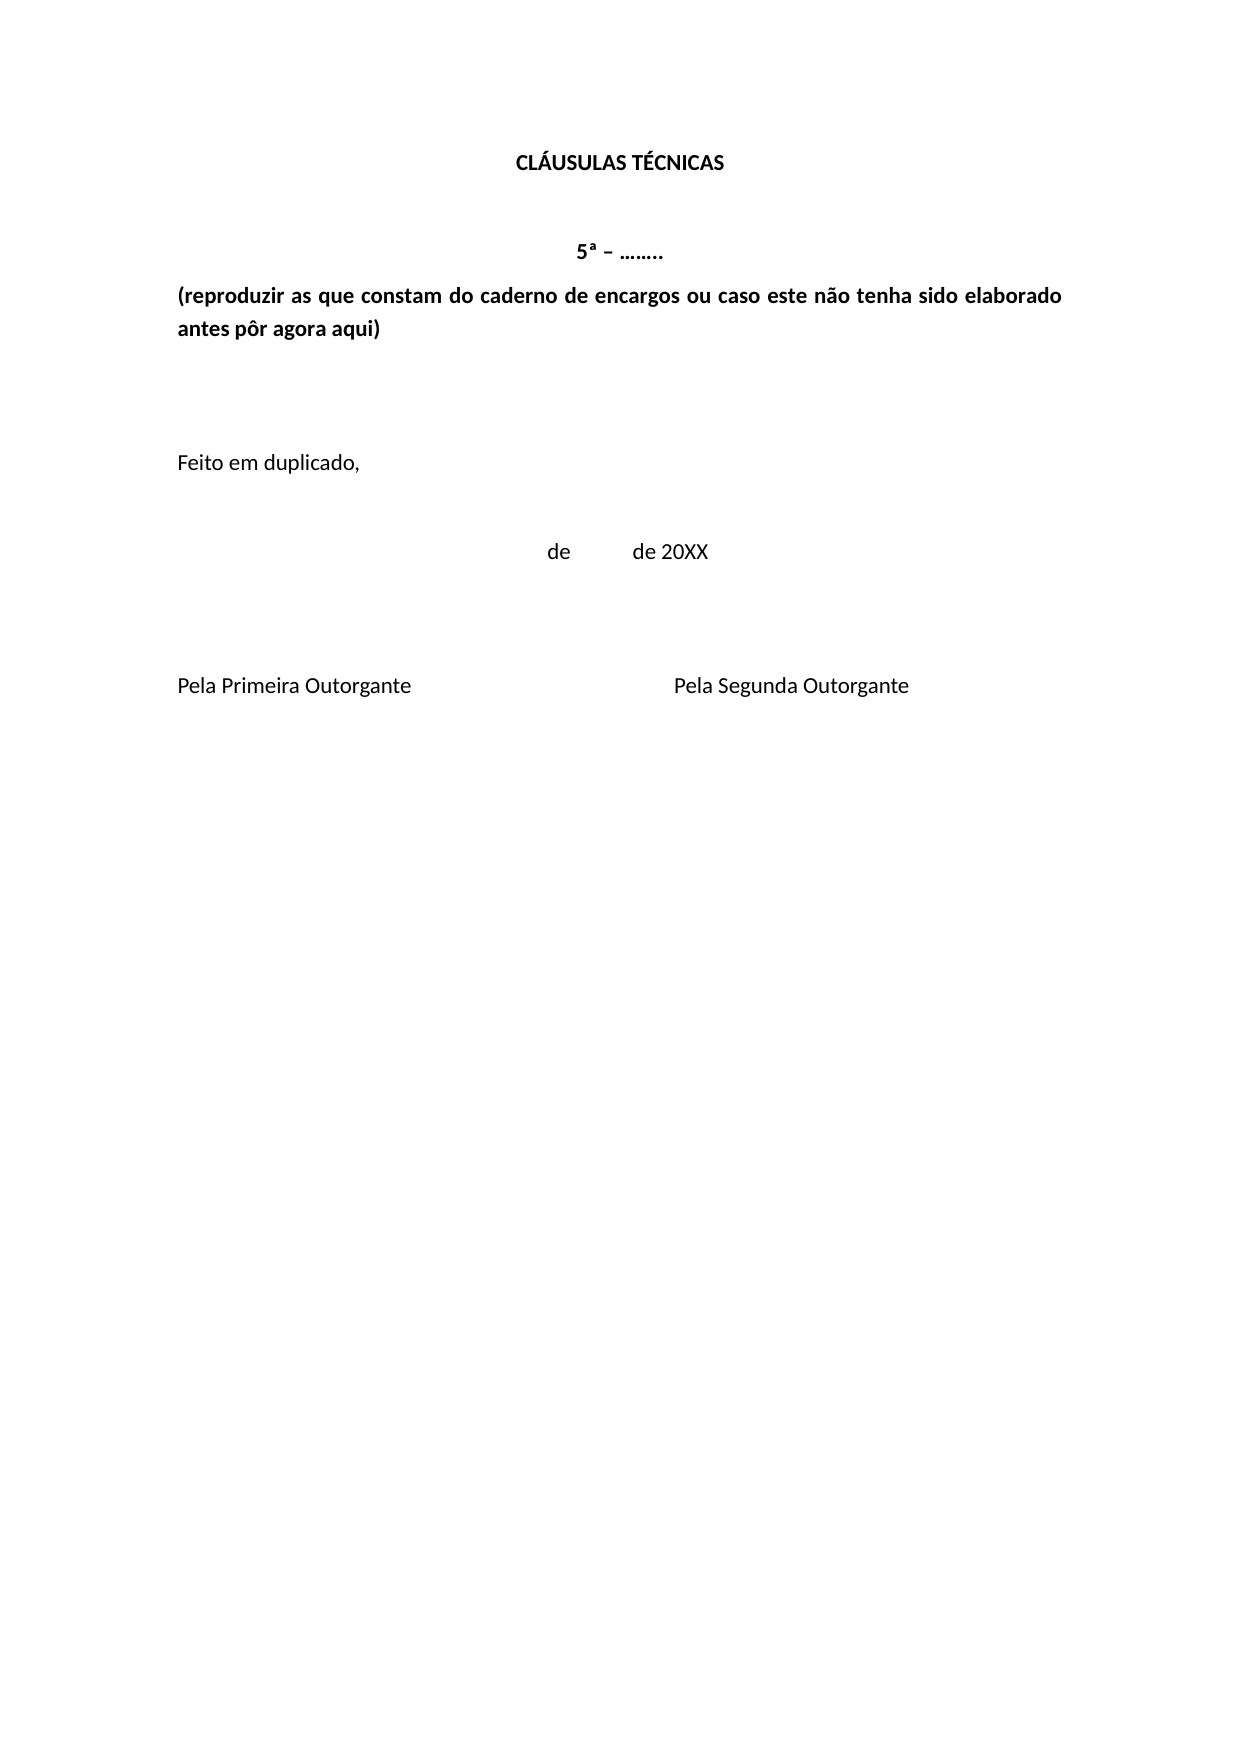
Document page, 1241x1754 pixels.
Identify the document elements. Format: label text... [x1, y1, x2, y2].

text 5ª – …….. [177, 237, 1063, 265]
text CLÁUSULAS TÉCNICAS [177, 148, 1063, 176]
text Pela Primeira Outorgante Pela Segunda Outorgante [177, 671, 1063, 699]
text (reproduzir as que constam do caderno de encargos ou caso este não tenha sido elaborado antes pôr agora aqui) [177, 282, 1063, 342]
text de de 20XX [177, 537, 1063, 565]
text Feito em duplicado, [177, 448, 1063, 476]
